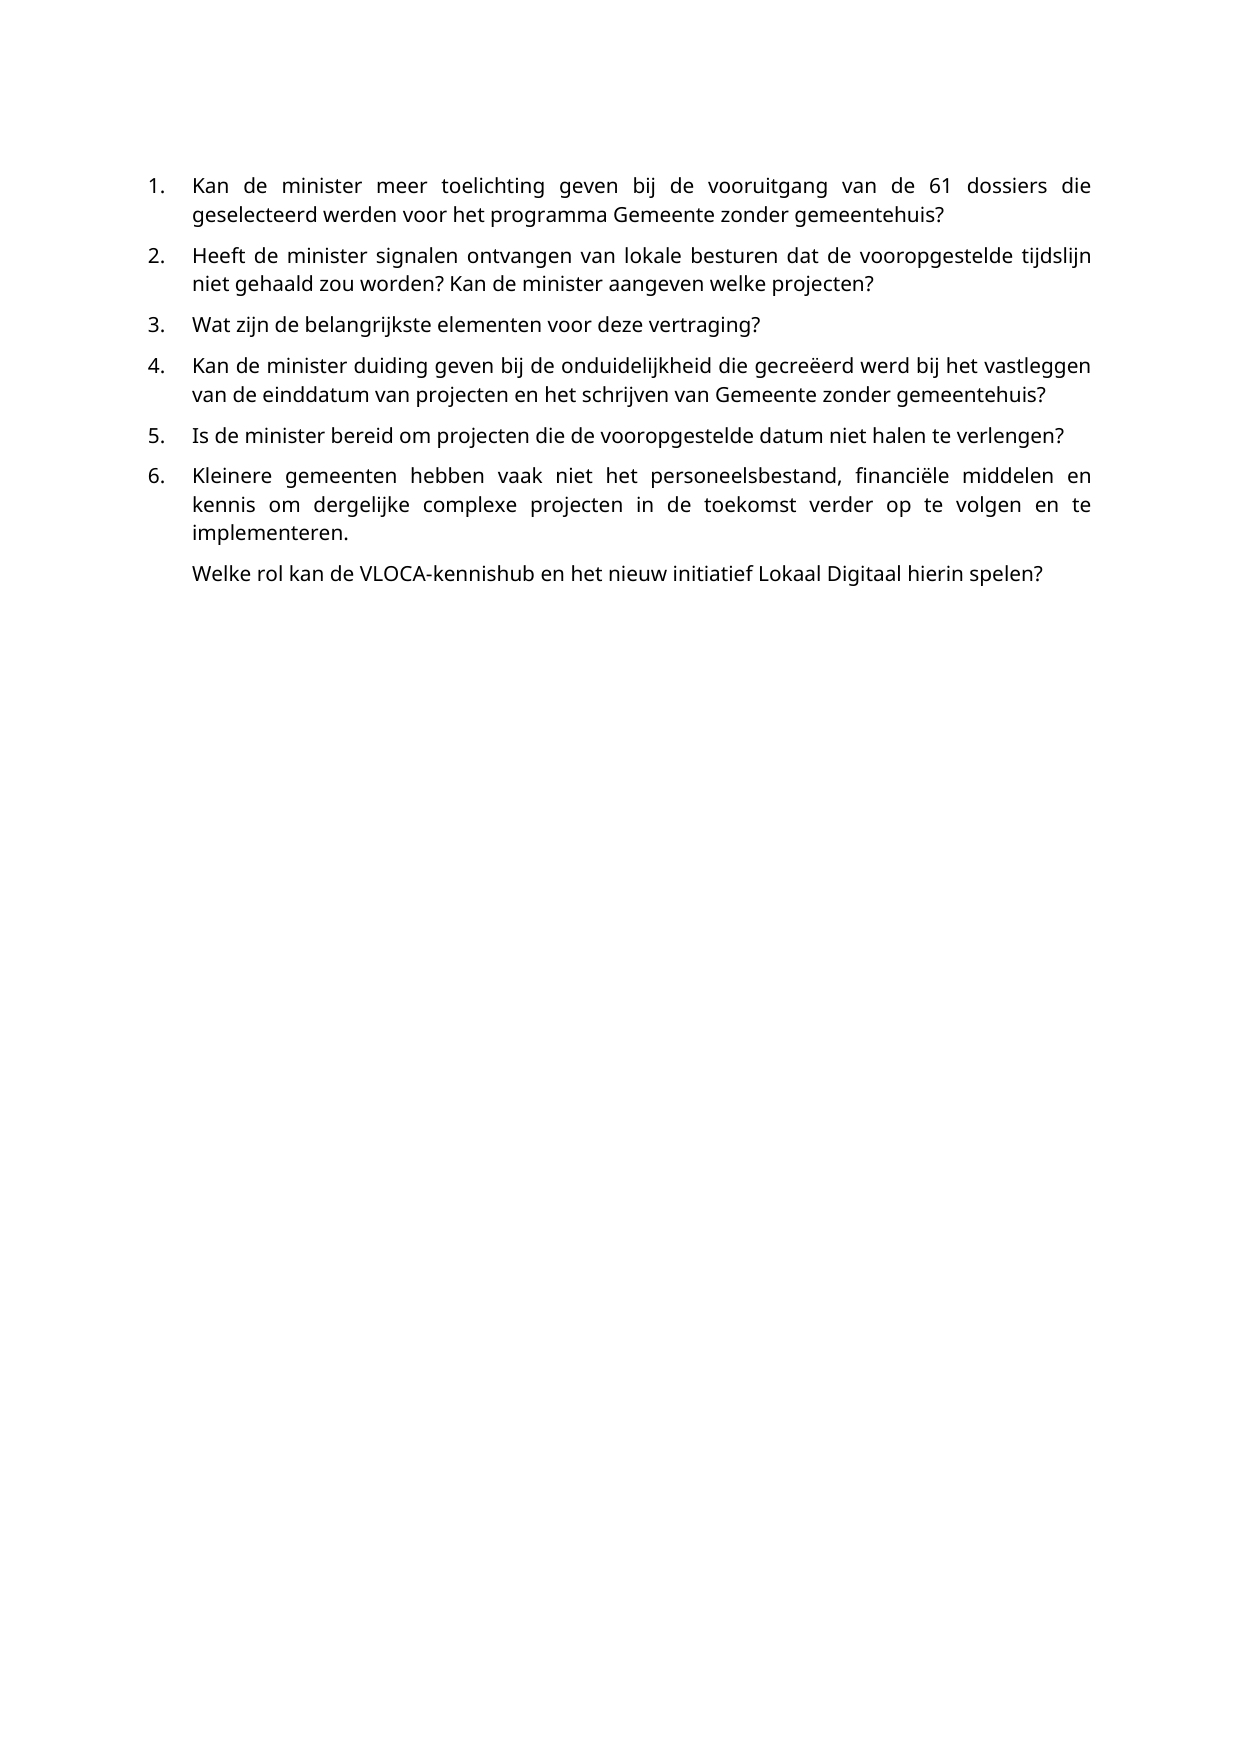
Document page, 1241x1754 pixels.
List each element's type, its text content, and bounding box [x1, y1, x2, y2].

list Welke rol kan de VLOCA-kennishub en het nieuw initiatief Lokaal Digitaal hierin spelen? [192, 559, 1093, 588]
text Heeft de minister signalen ontvangen van lokale besturen dat de vooropgestelde tijdslijn niet gehaald zou worden? Kan de minister aangeven welke projecten? [148, 241, 1093, 298]
text Kan de minister duiding geven bij de onduidelijkheid die gecreëerd werd bij het vastleggen van de einddatum van projecten en het schrijven van Gemeente zonder gemeentehuis? [148, 351, 1093, 408]
text Kan de minister meer toelichting geven bij de vooruitgang van de 61 dossiers die geselecteerd werden voor het programma Gemeente zonder gemeentehuis? [148, 172, 1093, 228]
text Kleinere gemeenten hebben vaak niet het personeelsbestand, financiële middelen en kennis om dergelijke complexe projecten in de toekomst verder op te volgen en te implementeren. [148, 462, 1093, 547]
text Is de minister bereid om projecten die de vooropgestelde datum niet halen te verlengen? [148, 421, 1093, 449]
text Wat zijn de belangrijkste elementen voor deze vertraging? [148, 310, 1093, 339]
